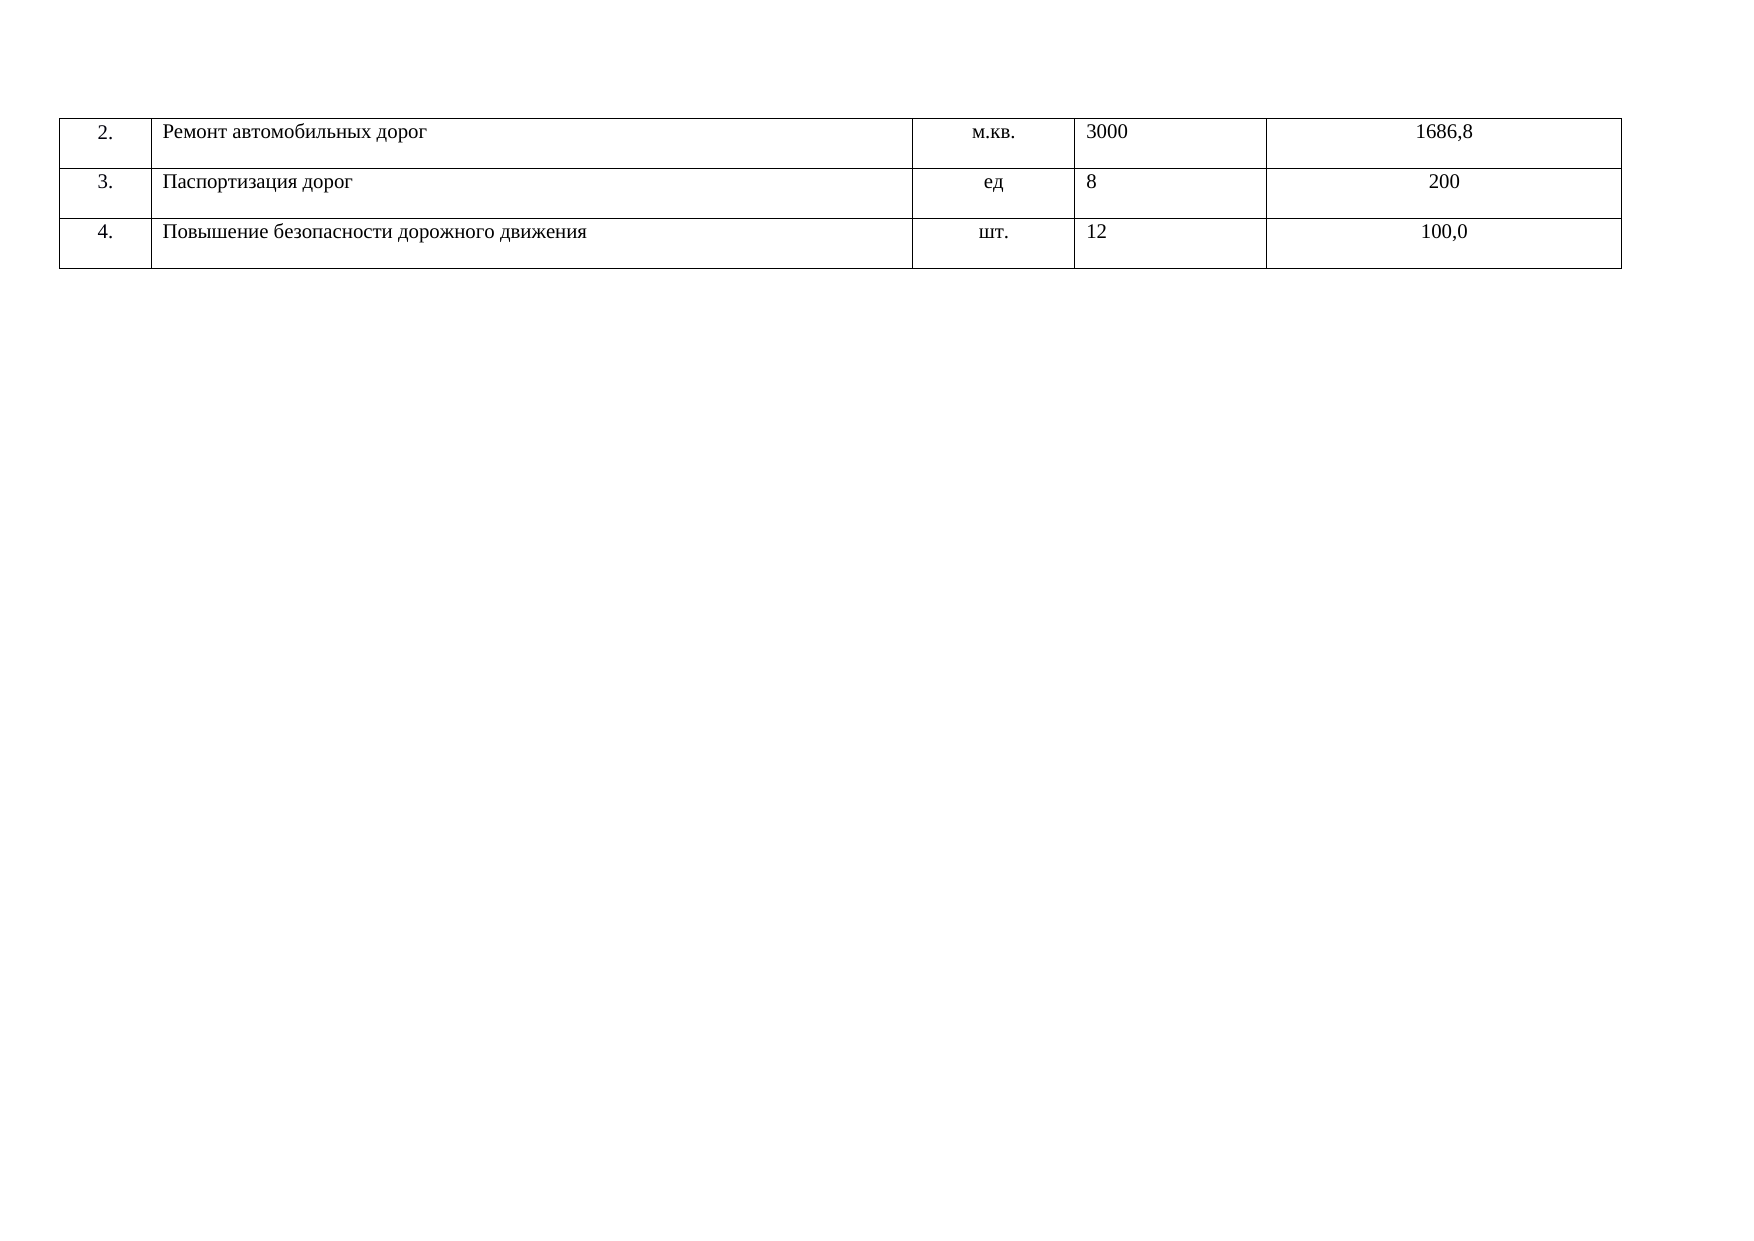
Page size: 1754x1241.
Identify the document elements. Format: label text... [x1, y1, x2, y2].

table_cell 100,0 [1267, 219, 1621, 267]
table_cell шт. [913, 219, 1074, 267]
table_cell 3000 [1075, 119, 1266, 168]
table_cell 3. [60, 169, 151, 218]
table_cell 8 [1075, 169, 1266, 218]
table_cell 200 [1267, 169, 1621, 218]
table_cell Повышение безопасности дорожного движения [152, 219, 912, 267]
table_cell Паспортизация дорог [152, 169, 912, 218]
table_cell 4. [60, 219, 151, 267]
table_cell 12 [1075, 219, 1266, 267]
table_cell Ремонт автомобильных дорог [152, 119, 912, 168]
table_cell ед [913, 169, 1074, 218]
table_cell 1686,8 [1267, 119, 1621, 168]
table_cell м.кв. [913, 119, 1074, 168]
table_cell 2. [60, 119, 151, 168]
